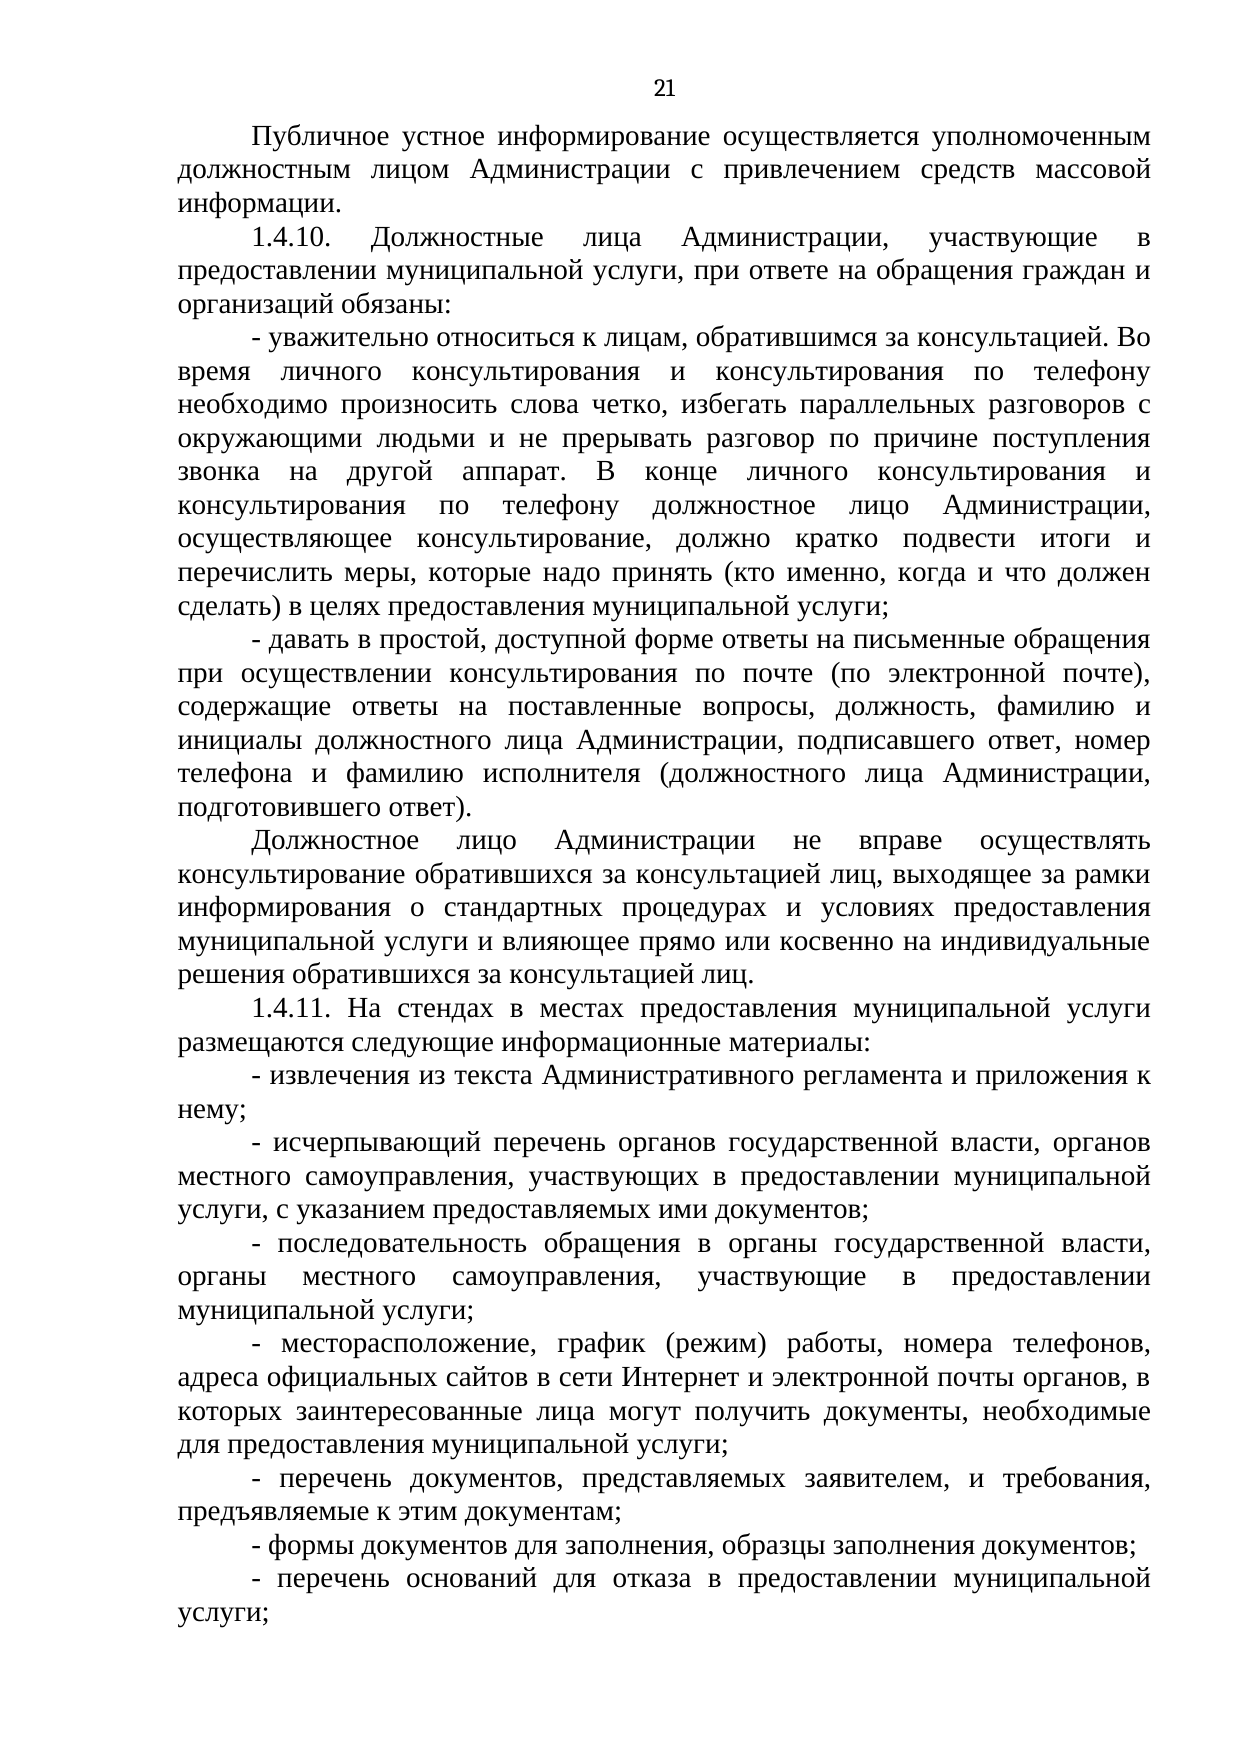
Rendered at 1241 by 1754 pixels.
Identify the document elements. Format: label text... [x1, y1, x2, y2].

text - формы документов для заполнения, образцы заполнения документов; [177, 1527, 1152, 1560]
text - месторасположение, график (режим) работы, номера телефонов, адреса официальных сайтов в сети Интернет и электронной почты органов, в которых заинтересованные лица могут получить документы, необходимые для предоставления муниципальной услуги; [177, 1326, 1152, 1460]
text - перечень оснований для отказа в предоставлении муниципальной услуги; [177, 1560, 1152, 1627]
text 1.4.11. На стендах в местах предоставления муниципальной услуги размещаются следующие информационные материалы: [177, 990, 1152, 1057]
text - исчерпывающий перечень органов государственной власти, органов местного самоуправления, участвующих в предоставлении муниципальной услуги, с указанием предоставляемых ими документов; [177, 1124, 1152, 1225]
text Должностное лицо Администрации не вправе осуществлять консультирование обратившихся за консультацией лиц, выходящее за рамки информирования о стандартных процедурах и условиях предоставления муниципальной услуги и влияющее прямо или косвенно на индивидуальные решения обратившихся за консультацией лиц. [177, 822, 1152, 990]
text - извлечения из текста Административного регламента и приложения к нему; [177, 1057, 1152, 1124]
text - уважительно относиться к лицам, обратившимся за консультацией. Во время личного консультирования и консультирования по телефону необходимо произносить слова четко, избегать параллельных разговоров с окружающими людьми и не прерывать разговор по причине поступления звонка на другой аппарат. В конце личного консультирования и консультирования по телефону должностное лицо Администрации, осуществляющее консультирование, должно кратко подвести итоги и перечислить меры, которые надо принять (кто именно, когда и что должен сделать) в целях предоставления муниципальной услуги; [177, 319, 1152, 621]
text - давать в простой, доступной форме ответы на письменные обращения при осуществлении консультирования по почте (по электронной почте), содержащие ответы на поставленные вопросы, должность, фамилию и инициалы должностного лица Администрации, подписавшего ответ, номер телефона и фамилию исполнителя (должностного лица Администрации, подготовившего ответ). [177, 621, 1152, 822]
text - последовательность обращения в органы государственной власти, органы местного самоуправления, участвующие в предоставлении муниципальной услуги; [177, 1225, 1152, 1326]
text - перечень документов, представляемых заявителем, и требования, предъявляемые к этим документам; [177, 1460, 1152, 1527]
text Публичное устное информирование осуществляется уполномоченным должностным лицом Администрации с привлечением средств массовой информации. [177, 118, 1152, 219]
text 1.4.10. Должностные лица Администрации, участвующие в предоставлении муниципальной услуги, при ответе на обращения граждан и организаций обязаны: [177, 219, 1152, 319]
